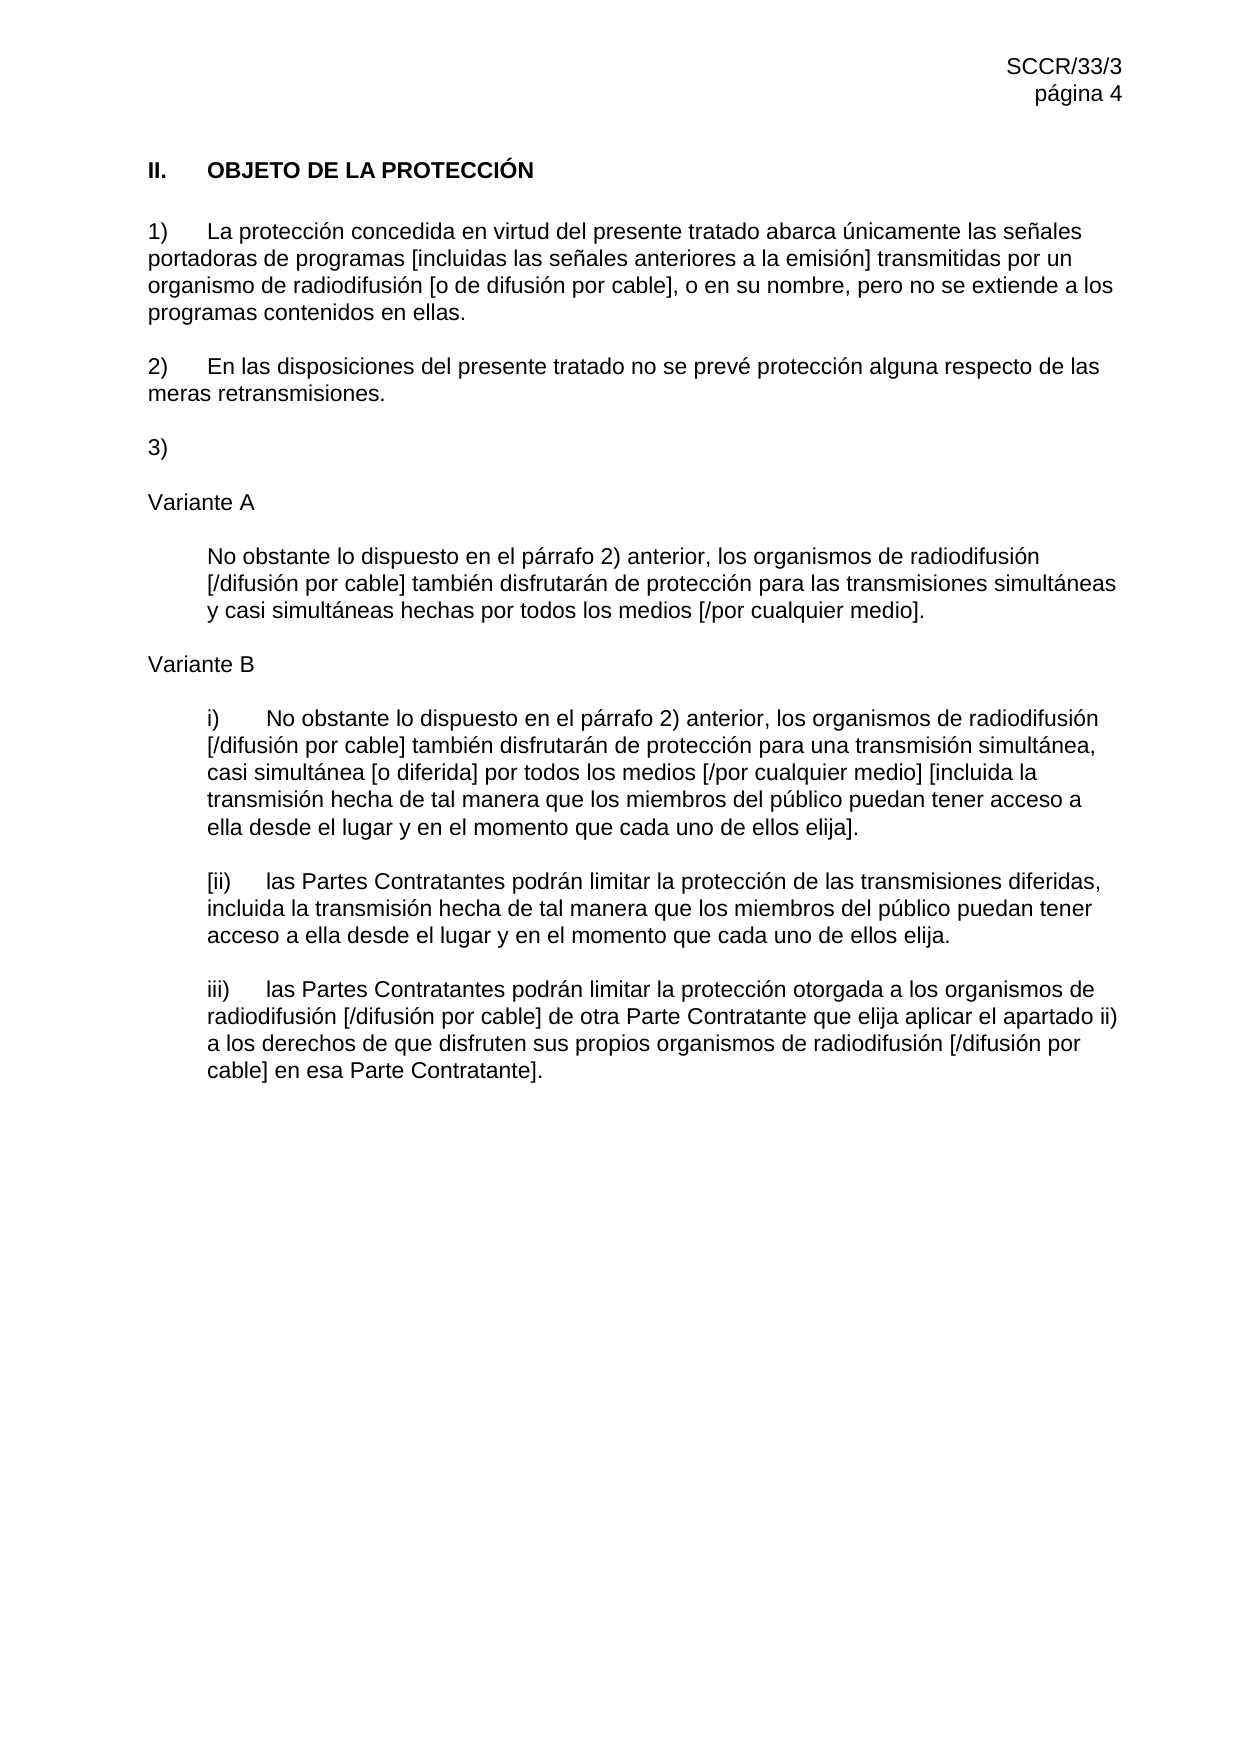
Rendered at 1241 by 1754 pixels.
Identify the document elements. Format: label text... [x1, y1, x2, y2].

text [ii) las Partes Contratantes podrán limitar la protección de las transmisiones diferidas, incluida la transmisión hecha de tal manera que los miembros del público puedan tener acceso a ella desde el lugar y en el momento que cada uno de ellos elija. [207, 867, 1122, 948]
text iii) las Partes Contratantes podrán limitar la protección otorgada a los organismos de radiodifusión [/difusión por cable] de otra Parte Contratante que elija aplicar el apartado ii) a los derechos de que disfruten sus propios organismos de radiodifusión [/difusión por cable] en esa Parte Contratante]. [207, 975, 1122, 1083]
text No obstante lo dispuesto en el párrafo 2) anterior, los organismos de radiodifusión [/difusión por cable] también disfrutarán de protección para las transmisiones simultáneas y casi simultáneas hechas por todos los medios [/por cualquier medio]. [207, 542, 1122, 623]
list La protección concedida en virtud del presente tratado abarca únicamente las señales portadoras de programas [incluidas las señales anteriores a la emisión] transmitidas por un organismo de radiodifusión [o de difusión por cable], o en su nombre, pero no se extiende a los programas contenidos en ellas. [148, 217, 1122, 325]
text Variante B [148, 650, 1122, 677]
text i) No obstante lo dispuesto en el párrafo 2) anterior, los organismos de radiodifusión [/difusión por cable] también disfrutarán de protección para una transmisión simultánea, casi simultánea [o diferida] por todos los medios [/por cualquier medio] [incluida la transmisión hecha de tal manera que los miembros del público puedan tener acceso a ella desde el lugar y en el momento que cada uno de ellos elija]. [207, 704, 1122, 840]
subtitle ii. ObjetO DE LA PROTECCIÓN [148, 157, 1122, 183]
list En las disposiciones del presente tratado no se prevé protección alguna respecto de las meras retransmisiones. [148, 352, 1122, 406]
text Variante A [148, 488, 1122, 515]
